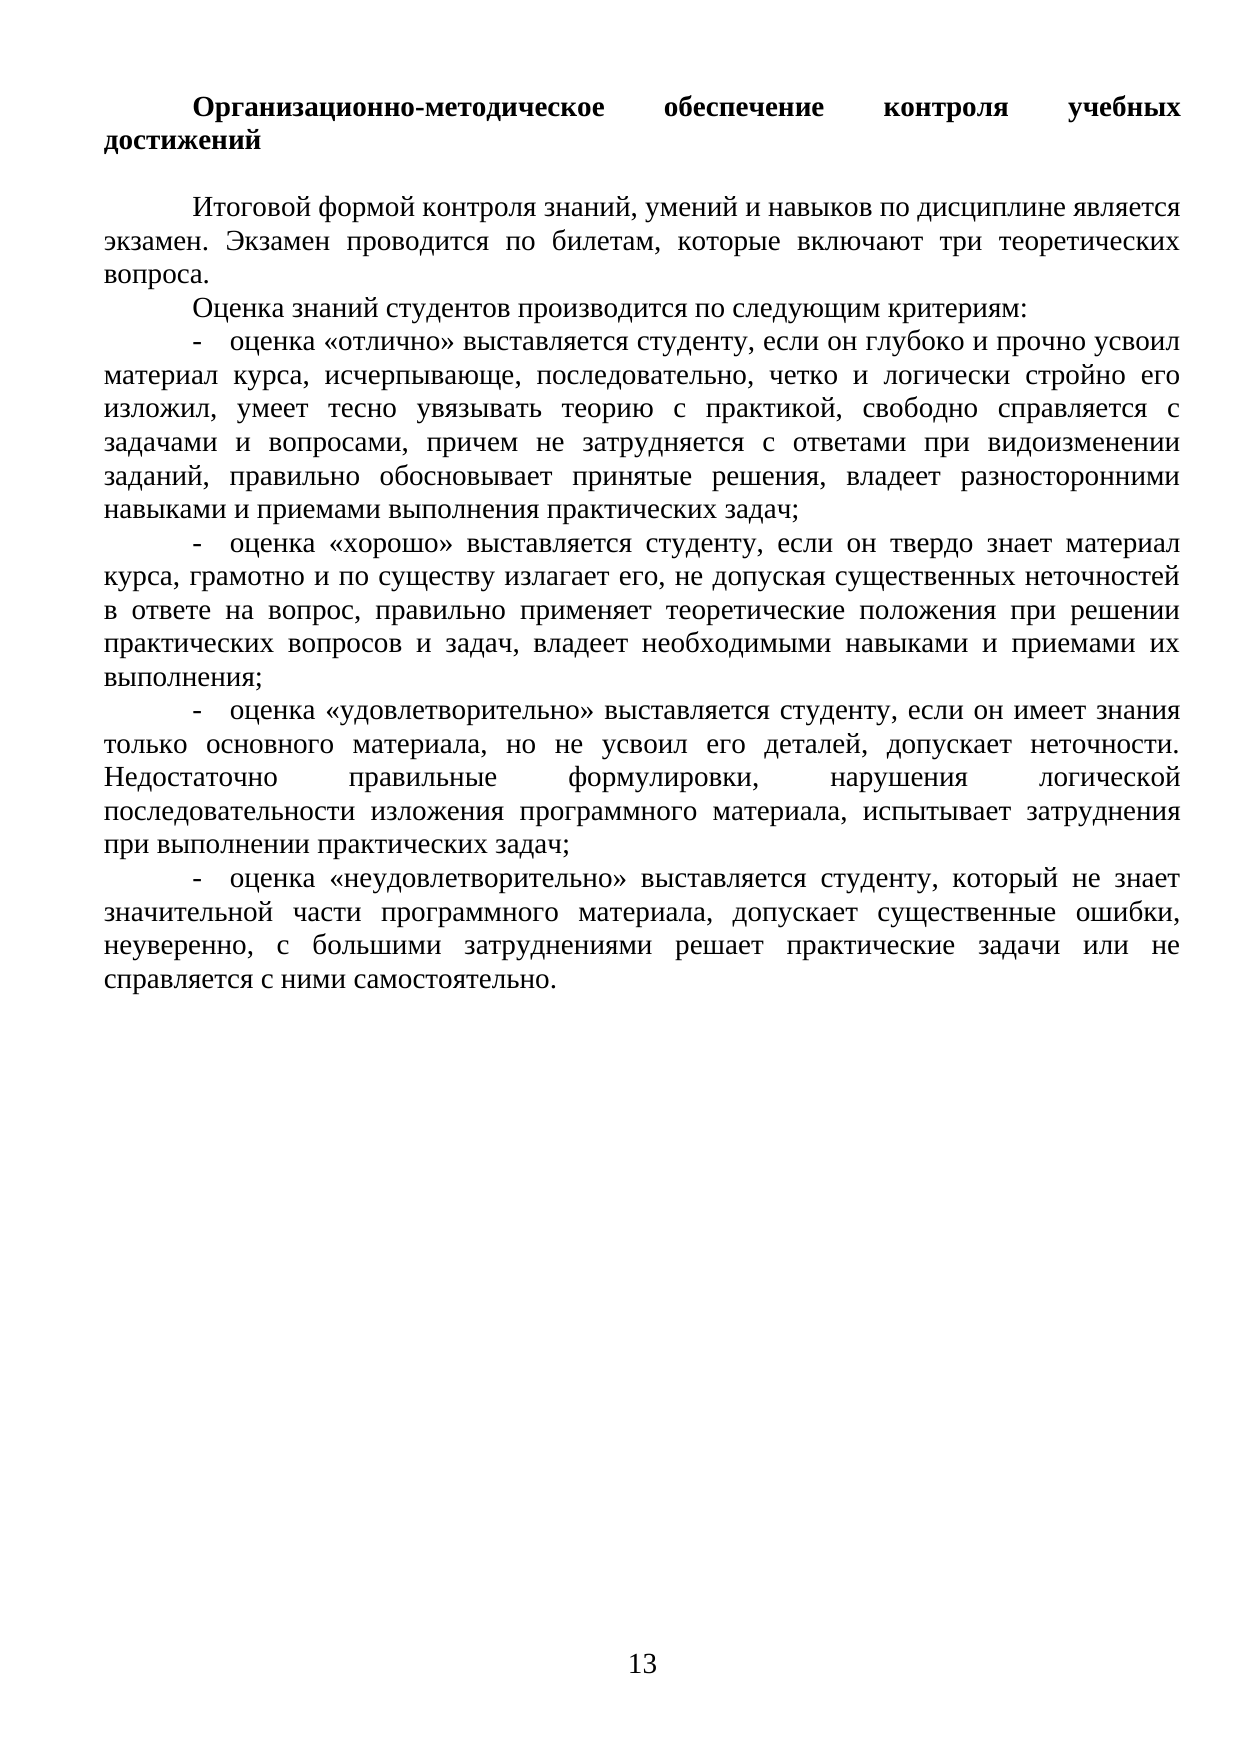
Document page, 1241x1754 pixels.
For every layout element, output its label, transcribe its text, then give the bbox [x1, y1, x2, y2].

list оценка «хорошо» выставляется студенту, если он твердо знает материал курса, грамотно и по существу излагает его, не допуская существенных неточностей в ответе на вопрос, правильно применяет теоретические положения при решении практических вопросов и задач, владеет необходимыми навыками и приемами их выполнения; [103, 525, 1181, 692]
list оценка «отлично» выставляется студенту, если он глубоко и прочно усвоил материал курса, исчерпывающе, последовательно, четко и логически стройно его изложил, умеет тесно увязывать теорию с практикой, свободно справляется с задачами и вопросами, причем не затрудняется с ответами при видоизменении заданий, правильно обосновывает принятые решения, владеет разносторонними навыками и приемами выполнения практических задач; [103, 323, 1181, 525]
text Итоговой формой контроля знаний, умений и навыков по дисциплине является экзамен. Экзамен проводится по билетам, которые включают три теоретических вопроса. [103, 189, 1181, 290]
list оценка «неудовлетворительно» выставляется студенту, который не знает значительной части программного материала, допускает существенные ошибки, неуверенно, с большими затруднениями решает практические задачи или не справляется с ними самостоятельно. [103, 860, 1181, 994]
text Организационно-методическое обеспечение контроля учебных достижений [103, 89, 1181, 156]
text Оценка знаний студентов производится по следующим критериям: [103, 290, 1181, 323]
list оценка «удовлетворительно» выставляется студенту, если он имеет знания только основного материала, но не усвоил его деталей, допускает неточности. Недостаточно правильные формулировки, нарушения логической последовательности изложения программного материала, испытывает затруднения при выполнении практических задач; [103, 692, 1181, 860]
